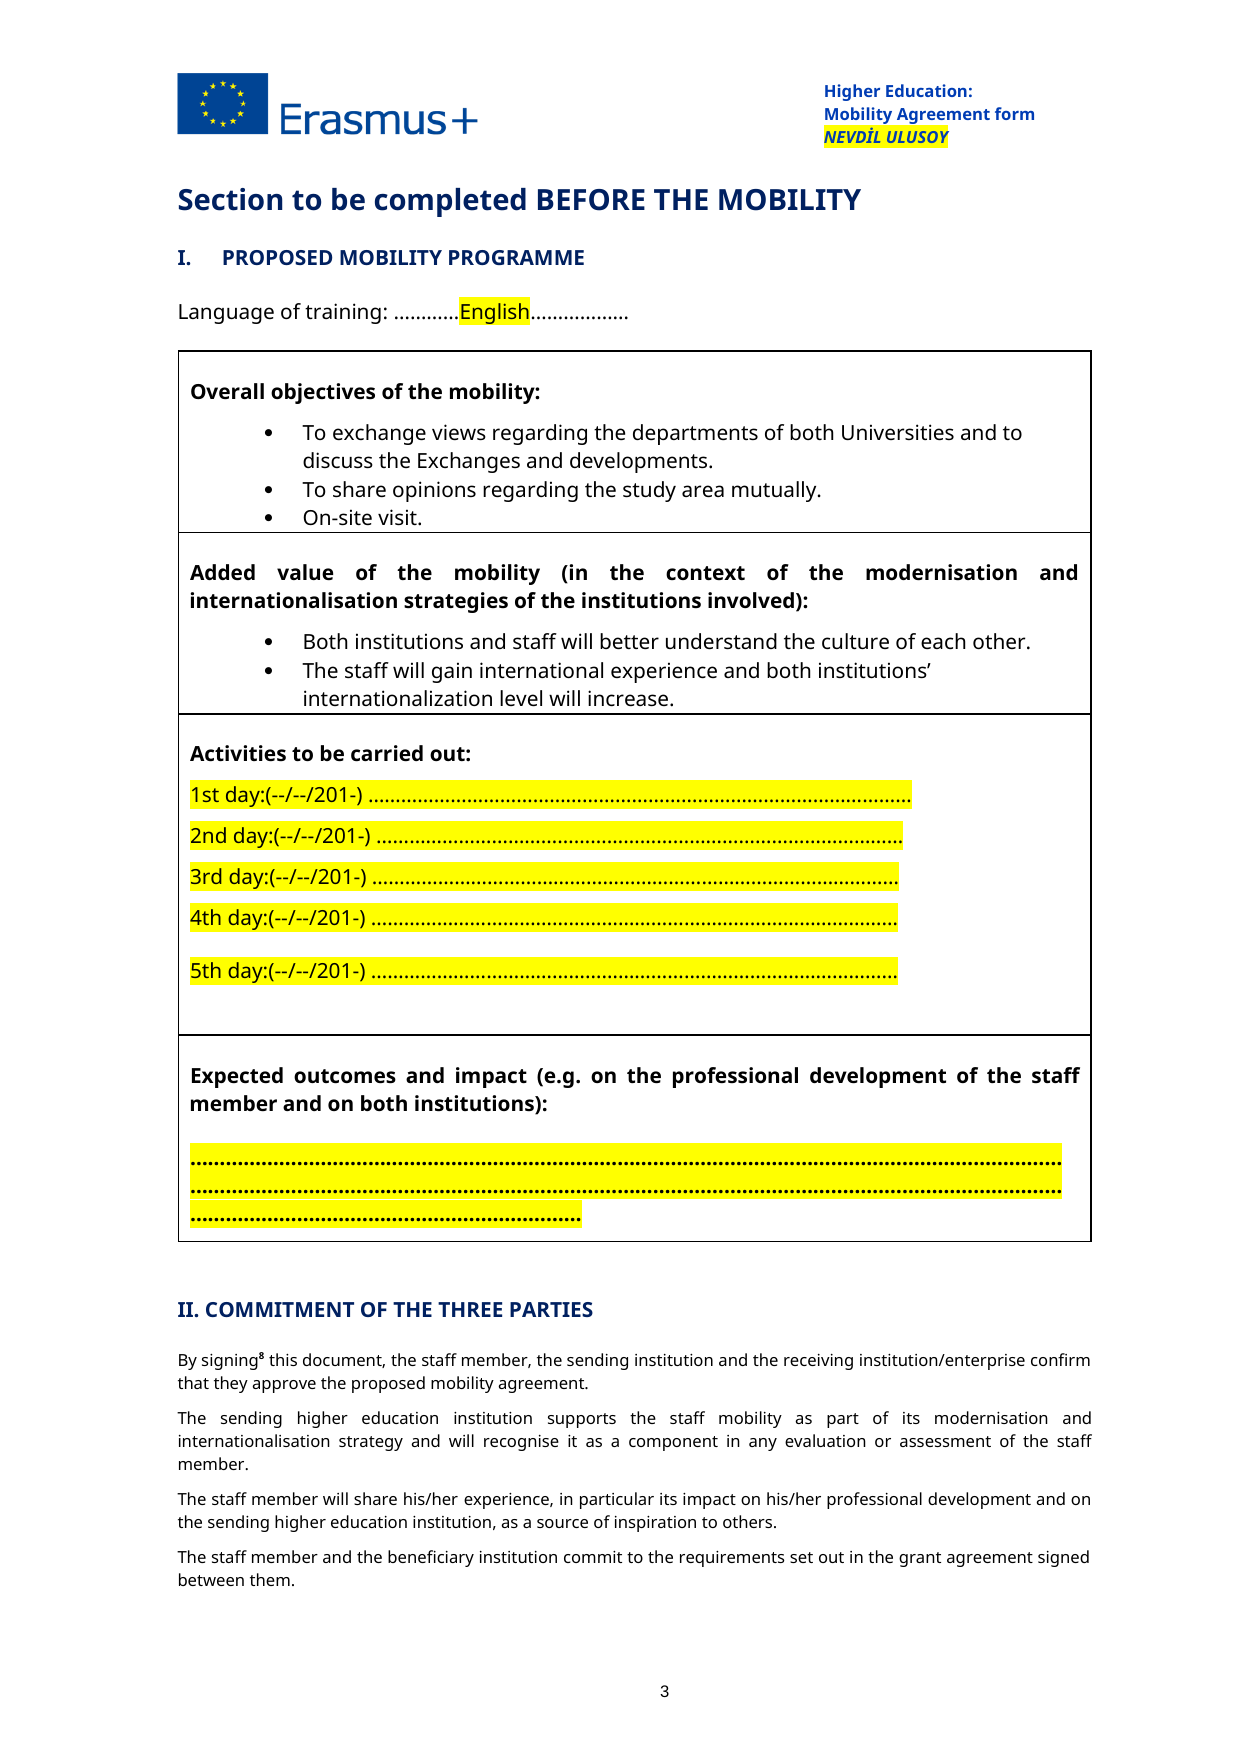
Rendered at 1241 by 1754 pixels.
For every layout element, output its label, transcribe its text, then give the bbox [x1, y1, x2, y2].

text The staff member and the beneficiary institution commit to the requirements set out in the grant agreement signed between them. [177, 1545, 1092, 1591]
subtitle I. PROPOSED MOBILITY PROGRAMME [177, 243, 1092, 272]
subtitle Section to be completed BEFORE THE MOBILITY [177, 179, 1092, 218]
text II. COMMITMENT OF THE THREE PARTIES [177, 1296, 1092, 1324]
table_cell Added value of the mobility (in the context of the modernisation and internationalisation strategies of the institutions involved): Both institutions and staff will better understand the culture of each other. The staff will gain international experience and both institutions’ internationalization level will increase. [179, 533, 1090, 713]
text The sending higher education institution supports the staff mobility as part of its modernisation and internationalisation strategy and will recognise it as a component in any evaluation or assessment of the staff member. [177, 1407, 1092, 1475]
text By signing this document, the staff member, the sending institution and the receiving institution/enterprise confirm that they approve the proposed mobility agreement. [177, 1349, 1092, 1394]
picture [177, 73, 478, 135]
table_cell Activities to be carried out: 1st day:(--/--/201-) ……………………………………………………………………………………… 2nd day:(--/--/201-) …………………………………………………………………………………… 3rd day:(--/--/201-) …………………………………………………………………………………… 4th day:(--/--/201-) …………………………………………………………………………………… 5th day:(--/--/201-) …………………………………………………………………………………… [179, 715, 1090, 1034]
text Language of training: …………English……………… [177, 297, 459, 325]
table_cell Expected outcomes and impact (e.g. on the professional development of the staff member and on both institutions): ……………………………………………………………………………………………………………………………………………………………………………………………………………………………………………………………………………………………………………………………… [179, 1036, 1090, 1241]
text Language of training: …………English……………… [530, 297, 1092, 325]
table_header Overall objectives of the mobility: To exchange views regarding the departments of both Universities and to discuss the Exchanges and developments. To share opinions regarding the study area mutually. On-site visit. [179, 352, 1090, 532]
text The staff member will share his/her experience, in particular its impact on his/her professional development and on the sending higher education institution, as a source of inspiration to others. [177, 1487, 1092, 1533]
